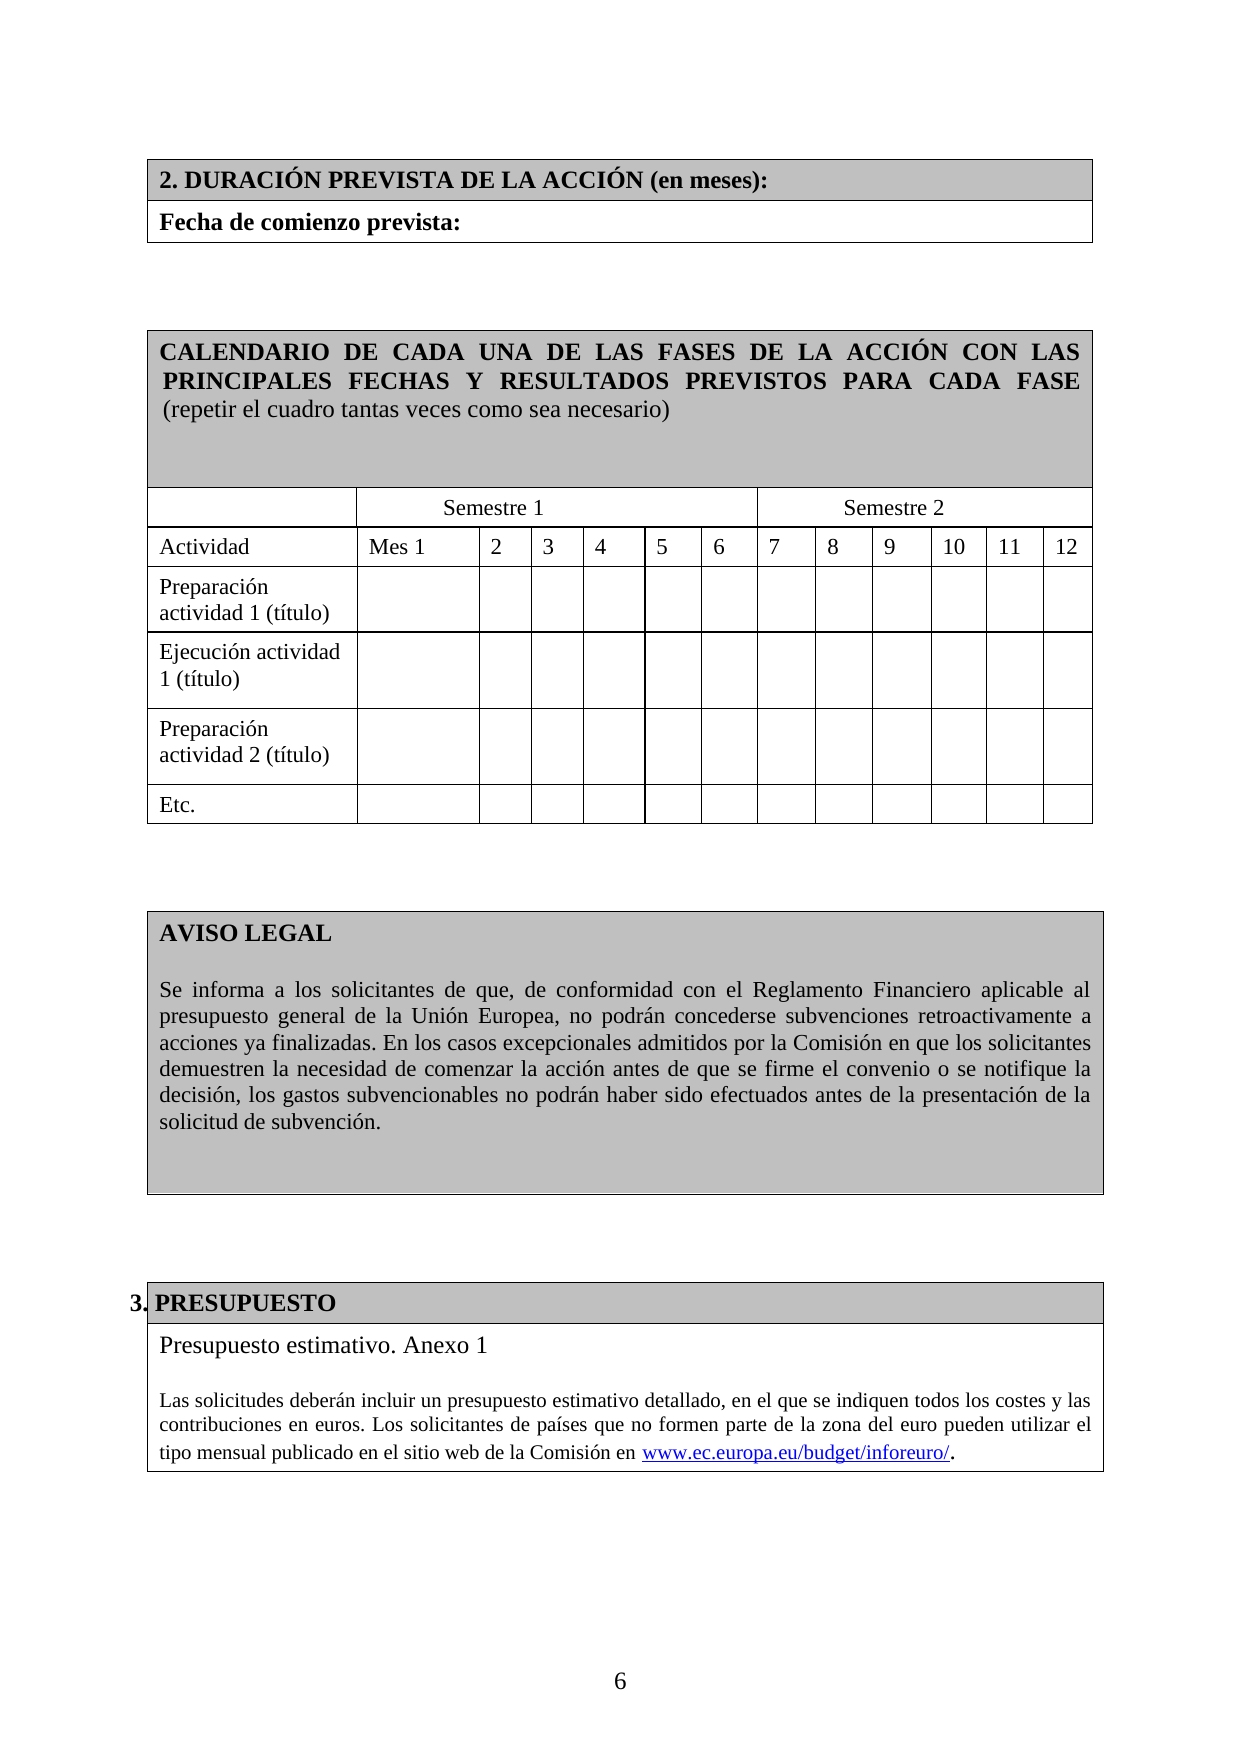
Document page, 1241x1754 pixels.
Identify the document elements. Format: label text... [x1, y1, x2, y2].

table_cell Etc. [148, 785, 357, 823]
table_cell [1044, 633, 1092, 708]
table_cell [358, 633, 479, 708]
table_cell [480, 567, 531, 631]
table_header 3. PRESUPUESTO [148, 1283, 1103, 1323]
table_cell Preparación actividad 2 (título) [148, 709, 357, 784]
table_cell [646, 785, 701, 823]
table_cell [873, 633, 931, 708]
table_cell [816, 633, 872, 708]
table_cell [480, 633, 531, 708]
table_cell [987, 709, 1043, 784]
table_cell [646, 709, 701, 784]
table_cell [816, 567, 872, 631]
table_cell 2 [480, 528, 531, 566]
table_cell [1044, 785, 1092, 823]
table_header 2. DURACIÓN PREVISTA DE LA ACCIÓN (en meses): [148, 160, 1092, 200]
table_cell Presupuesto estimativo. Anexo 1 Las solicitudes deberán incluir un presupuesto estimativo detallado, en el que se indiquen todos los costes y las contribuciones en euros. Los solicitantes de países que no formen parte de la zona del euro pueden utilizar el tipo mensual publicado en el sitio web de la Comisión en www.ec.europa.eu/budget/inforeuro/. [148, 1324, 1103, 1471]
table_cell [148, 488, 356, 526]
table_cell [758, 709, 815, 784]
table_cell Ejecución actividad 1 (título) [148, 633, 357, 708]
table_cell [873, 785, 931, 823]
table_cell [358, 785, 479, 823]
table_cell [584, 633, 644, 708]
table_cell [532, 709, 583, 784]
table_cell [873, 709, 931, 784]
table_cell [758, 567, 815, 631]
table_cell [358, 709, 479, 784]
table_cell [584, 709, 644, 784]
table_cell [816, 709, 872, 784]
table_cell Mes 1 [358, 528, 479, 566]
table_cell [987, 567, 1043, 631]
table_cell [987, 785, 1043, 823]
table_cell [1044, 709, 1092, 784]
table_header AVISO LEGAL Se informa a los solicitantes de que, de conformidad con el Reglamento Financiero aplicable al presupuesto general de la Unión Europea, no podrán concederse subvenciones retroactivamente a acciones ya finalizadas. En los casos excepcionales admitidos por la Comisión en que los solicitantes demuestren la necesidad de comenzar la acción antes de que se firme el convenio o se notifique la decisión, los gastos subvencionables no podrán haber sido efectuados antes de la presentación de la solicitud de subvención. [148, 912, 1103, 1193]
table_cell [702, 785, 757, 823]
table_cell Semestre 1 [357, 488, 757, 526]
table_cell 12 [1044, 528, 1092, 566]
table_cell [646, 633, 701, 708]
table_cell [646, 567, 701, 631]
table_cell [816, 785, 872, 823]
table_cell [532, 567, 583, 631]
table_cell Semestre 2 [758, 488, 1092, 526]
table_cell 8 [816, 528, 872, 566]
table_cell [873, 567, 931, 631]
table_cell 9 [873, 528, 931, 566]
table_cell [584, 567, 644, 631]
table_cell [1044, 567, 1092, 631]
table_cell [702, 709, 757, 784]
table_cell [932, 633, 986, 708]
table_cell [758, 633, 815, 708]
table_cell [758, 785, 815, 823]
table_cell [932, 785, 986, 823]
table_cell Actividad [148, 528, 357, 566]
table_cell [480, 709, 531, 784]
table_cell [584, 785, 644, 823]
table_cell [358, 567, 479, 631]
table_cell [702, 567, 757, 631]
table_cell 6 [702, 528, 757, 566]
table_cell [987, 633, 1043, 708]
table_cell [532, 633, 583, 708]
table_header CALENDARIO DE CADA UNA DE LAS FASES DE LA ACCIÓN CON LAS PRINCIPALES FECHAS Y RESULTADOS PREVISTOS PARA CADA FASE (repetir el cuadro tantas veces como sea necesario) [148, 331, 1092, 487]
table_cell 5 [646, 528, 701, 566]
table_cell 4 [584, 528, 644, 566]
table_cell 10 [932, 528, 986, 566]
table_cell [702, 633, 757, 708]
table_cell 7 [758, 528, 815, 566]
table_cell 11 [987, 528, 1043, 566]
table_cell [932, 709, 986, 784]
table_cell [480, 785, 531, 823]
table_cell 3 [532, 528, 583, 566]
table_cell Fecha de comienzo prevista: [148, 201, 1092, 242]
table_cell [532, 785, 583, 823]
table_cell [932, 567, 986, 631]
table_cell Preparación actividad 1 (título) [148, 567, 357, 631]
